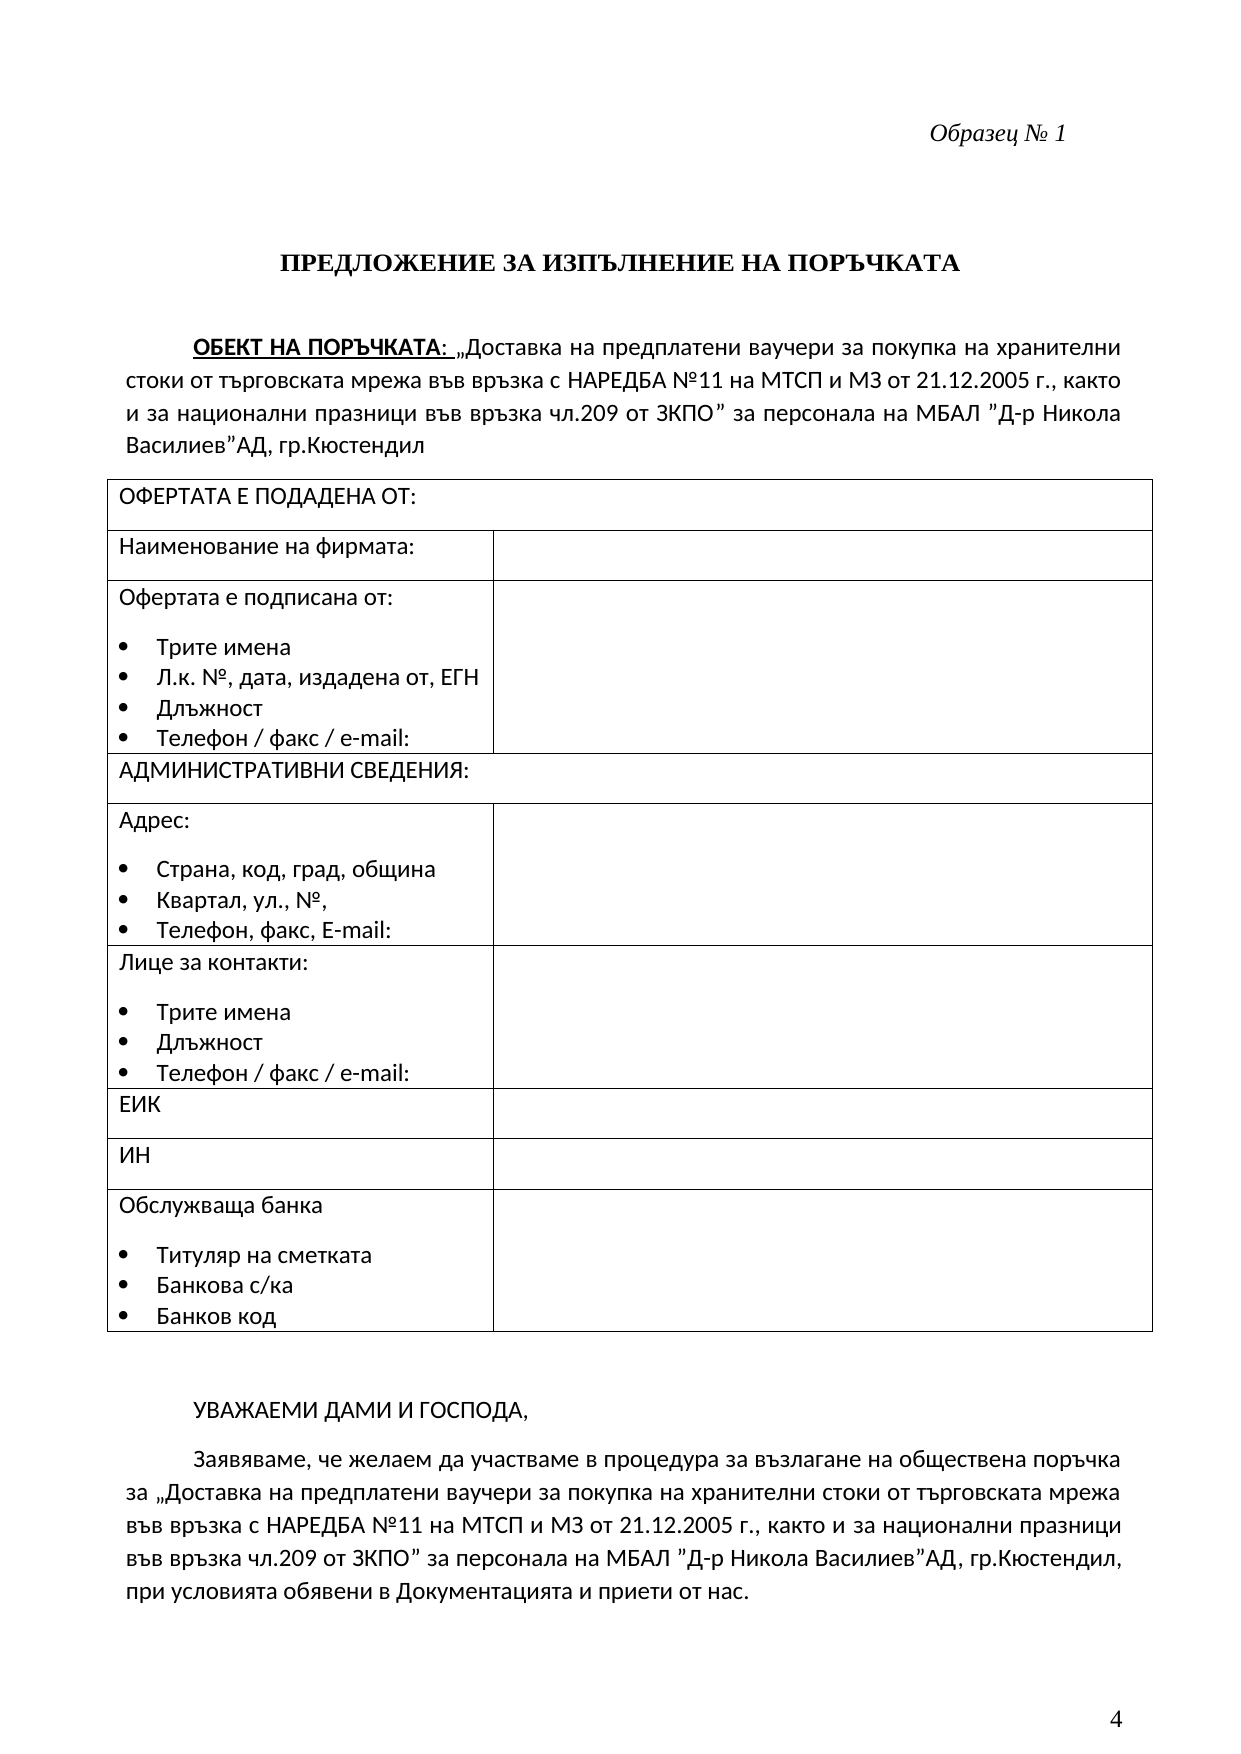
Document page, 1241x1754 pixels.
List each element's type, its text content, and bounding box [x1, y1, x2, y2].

table_cell [494, 804, 1152, 945]
table_cell Наименование на фирмата: [108, 531, 493, 580]
table_cell АДМИНИСТРАТИВНИ СВЕДЕНИЯ: [108, 754, 1152, 803]
table_cell [494, 1139, 1152, 1188]
table_cell Адрес: Страна, код, град, община Квартал, ул., №, Телефон, факс, E-mail: [108, 804, 493, 945]
table_cell [494, 1089, 1152, 1138]
table_cell [494, 531, 1152, 580]
text Образец № 1 [856, 118, 1122, 147]
text ПРЕДЛОЖЕНИЕ ЗА ИЗПЪЛНЕНИЕ НА ПОРЪЧКАТА [118, 248, 1122, 277]
table_header ОФЕРТАТА Е ПОДАДЕНА ОТ: [108, 480, 1152, 529]
table_cell ЕИК [108, 1089, 493, 1138]
table_cell ИН [108, 1139, 493, 1188]
table_cell Офертата е подписана от: Трите имена Л.к. №, дата, издадена от, ЕГН Длъжност Телефон / факс / e-mail: [108, 581, 493, 753]
table_cell [494, 1190, 1152, 1331]
table_cell Обслужваща банка Титуляр на сметката Банкова с/ка Банков код [108, 1190, 493, 1331]
text Заявяваме, че желаем да участваме в процедура за възлагане на обществена поръчка за „Доставка на предплатени ваучери за покупка на хранителни стоки от търговската мрежа във връзка с Наредба №11 на МТСП и МЗ от 21.12.2005 г., както и за национални празници във връзка чл.209 от ЗКПО” за персонала на МБАЛ ”Д-р Никола Василиев”АД, гр.Кюстендил, при условията обявени в Документацията и приети от нас. [126, 1444, 1122, 1606]
text ОБЕКТ НА ПОРЪЧКАТА: „Доставка на предплатени ваучери за покупка на хранителни стоки от търговската мрежа във връзка с Наредба №11 на МТСП и МЗ от 21.12.2005 г., както и за национални празници във връзка чл.209 от ЗКПО” за персонала на МБАЛ ”Д-р Никола Василиев”АД, гр.Кюстендил [126, 331, 1122, 460]
text УВАЖАЕМИ ДАМИ И ГОСПОДА, [118, 1394, 1122, 1424]
table_cell [494, 946, 1152, 1087]
table_cell Лице за контакти: Трите имена Длъжност Телефон / факс / e-mail: [108, 946, 493, 1087]
table_cell [494, 581, 1152, 753]
